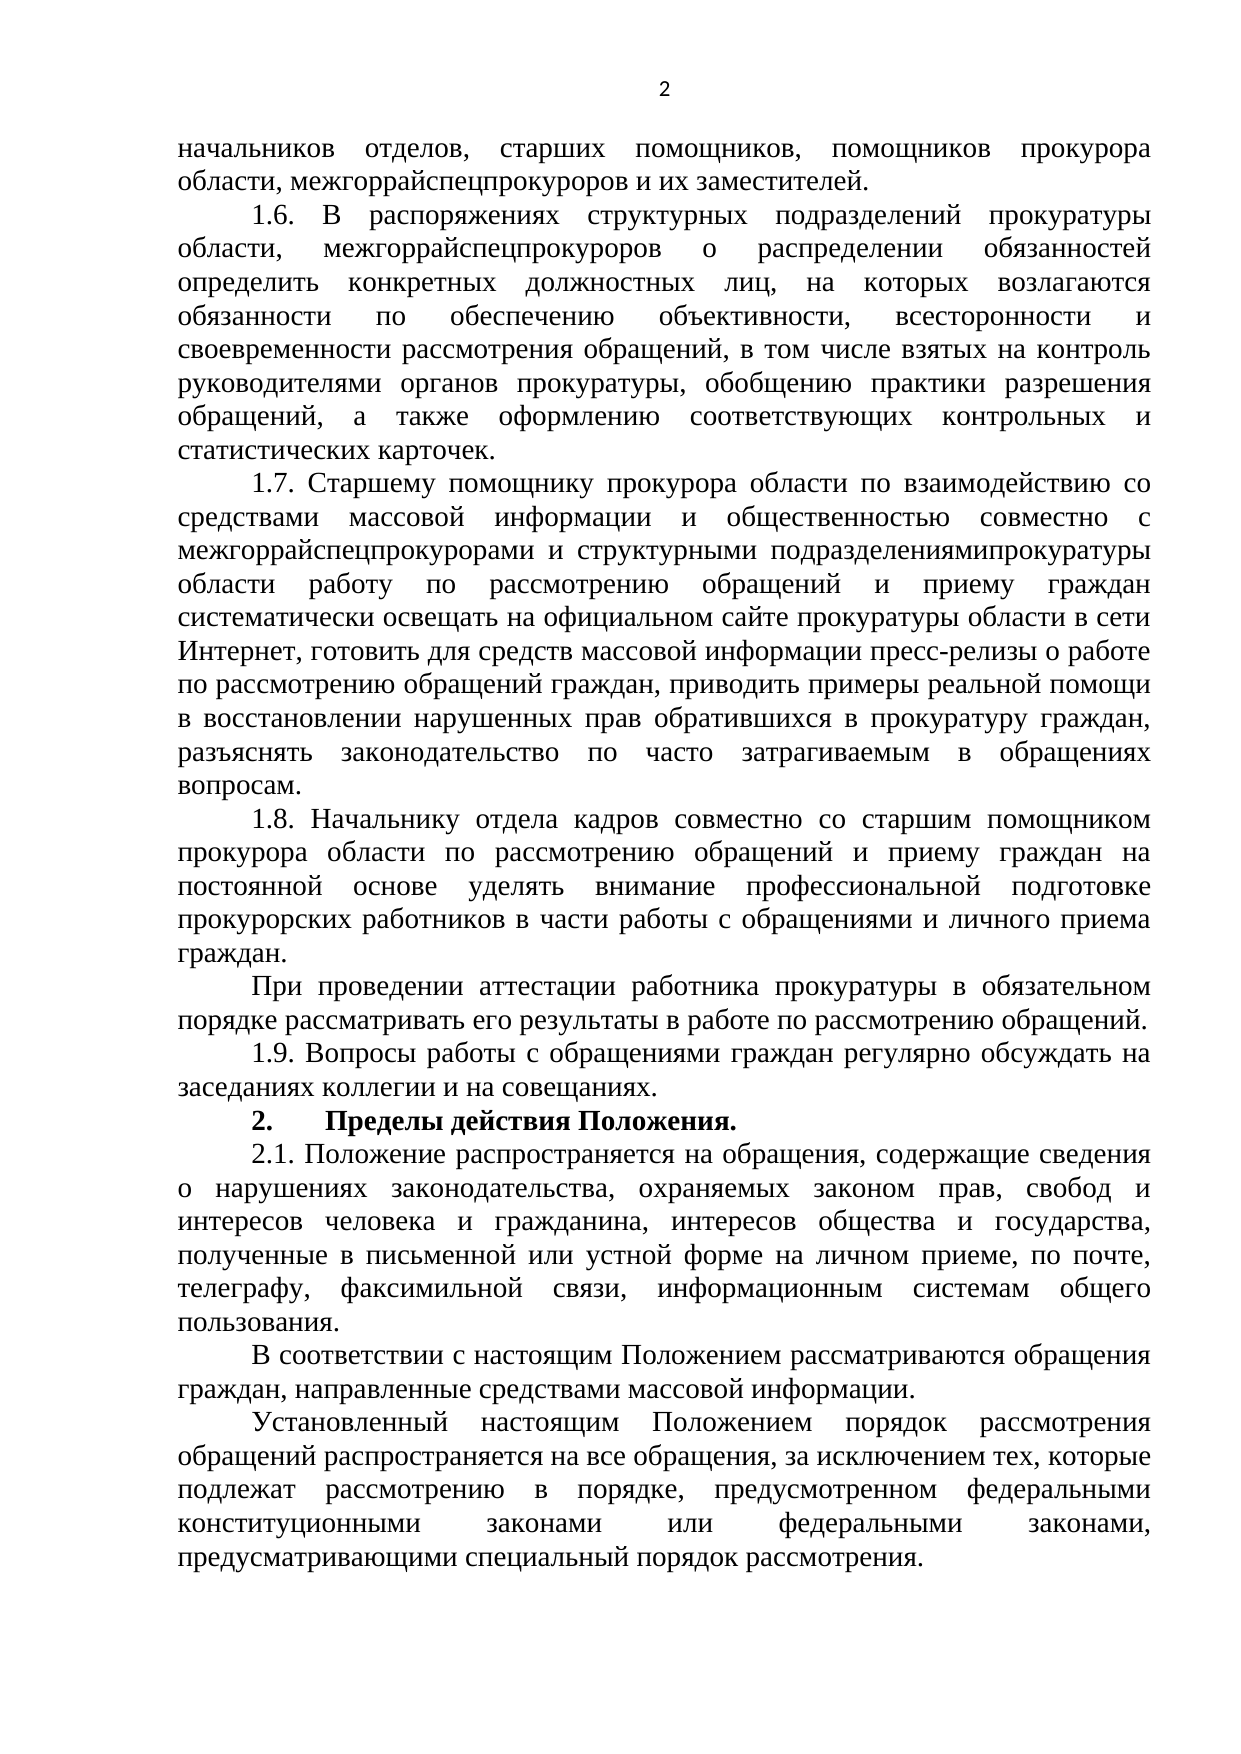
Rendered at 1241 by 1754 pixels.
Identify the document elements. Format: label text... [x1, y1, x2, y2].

text Установленный настоящим Положением порядок рассмотрения обращений распространяется на все обращения, за исключением тех, которые подлежат рассмотрению в порядке, предусмотренном федеральными конституционными законами или федеральными законами, предусматривающими специальный порядок рассмотрения. [177, 1404, 1152, 1572]
text 1.7. Старшему помощнику прокурора области по взаимодействию со средствами массовой информации и общественностью совместно с межгоррайспецпрокурорами и структурными подразделениямипрокуратуры области работу по рассмотрению обращений и приему граждан систематически освещать на официальном сайте прокуратуры области в сети Интернет, готовить для средств массовой информации пресс-релизы о работе по рассмотрению обращений граждан, приводить примеры реальной помощи в восстановлении нарушенных прав обратившихся в прокуратуру граждан, разъяснять законодательство по часто затрагиваемым в обращениях вопросам. [177, 465, 1152, 801]
text 1.9. Вопросы работы с обращениями граждан регулярно обсуждать на заседаниях коллегии и на совещаниях. [177, 1036, 1152, 1103]
text 2. Пределы действия Положения. [177, 1103, 1152, 1136]
text 2.1. Положение распространяется на обращения, содержащие сведения о нарушениях законодательства, охраняемых законом прав, свобод и интересов человека и гражданина, интересов общества и государства, полученные в письменной или устной форме на личном приеме, по почте, телеграфу, факсимильной связи, информационным системам общего пользования. [177, 1136, 1152, 1337]
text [177, 130, 1152, 197]
text 1.8. Начальнику отдела кадров совместно со старшим помощником прокурора области по рассмотрению обращений и приему граждан на постоянной основе уделять внимание профессиональной подготовке прокурорских работников в части работы с обращениями и личного приема граждан. [177, 801, 1152, 968]
text При проведении аттестации работника прокуратуры в обязательном порядке рассматривать его результаты в работе по рассмотрению обращений. [177, 968, 1152, 1036]
text 1.6. В распоряжениях структурных подразделений прокуратуры области, межгоррайспецпрокуроров о распределении обязанностей определить конкретных должностных лиц, на которых возлагаются обязанности по обеспечению объективности, всесторонности и своевременности рассмотрения обращений, в том числе взятых на контроль руководителями органов прокуратуры, обобщению практики разрешения обращений, а также оформлению соответствующих контрольных и статистических карточек. [177, 197, 1152, 465]
text В соответствии с настоящим Положением рассматриваются обращения граждан, направленные средствами массовой информации. [177, 1337, 1152, 1404]
